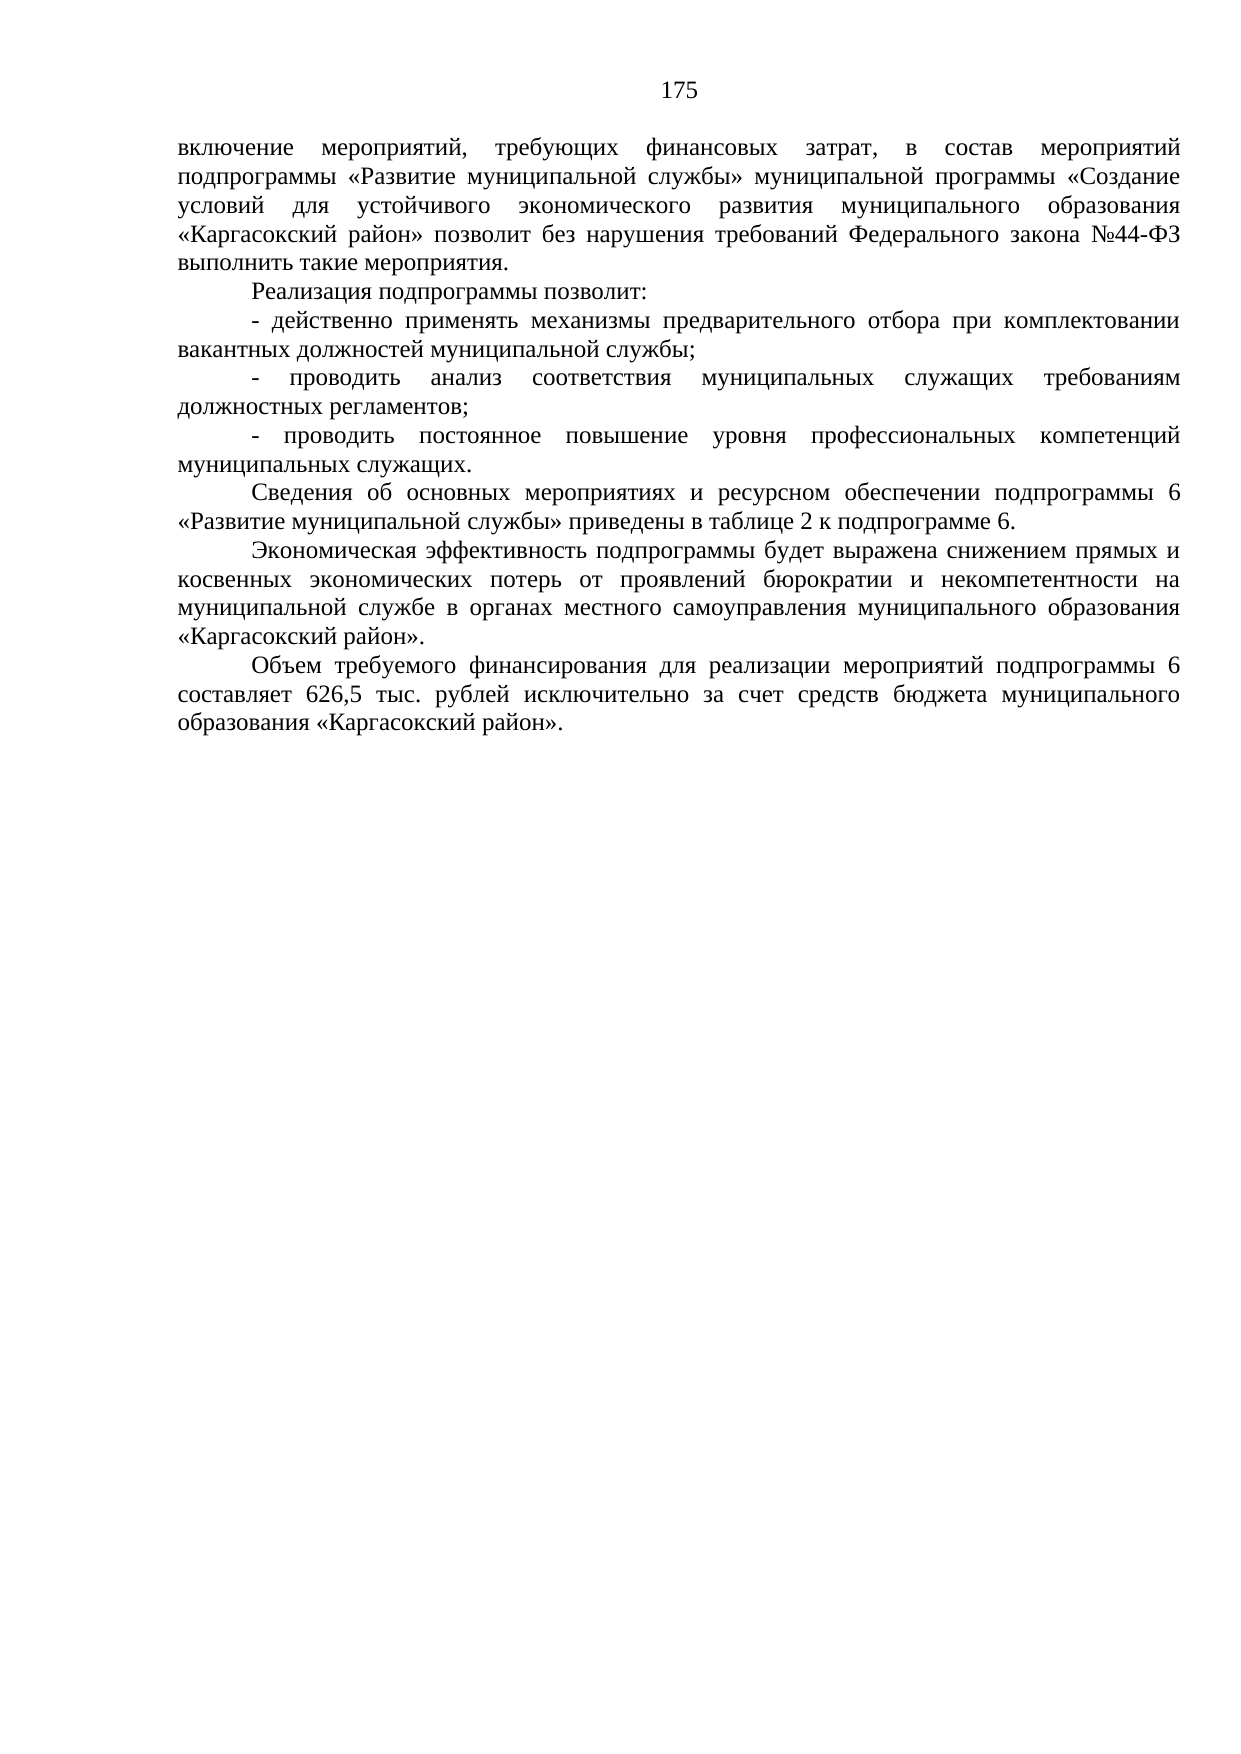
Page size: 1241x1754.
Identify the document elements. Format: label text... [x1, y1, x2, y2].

text - действенно применять механизмы предварительного отбора при комплектовании вакантных должностей муниципальной службы; [177, 305, 1181, 362]
text - проводить постоянное повышение уровня профессиональных компетенций муниципальных служащих. [177, 420, 1181, 477]
text - проводить анализ соответствия муниципальных служащих требованиям должностных регламентов; [177, 362, 1181, 420]
text Сведения об основных мероприятиях и ресурсном обеспечении подпрограммы 6 «Развитие муниципальной службы» приведены в таблице 2 к подпрограмме 6. [177, 477, 1181, 535]
text Реализация подпрограммы позволит: [177, 276, 1181, 305]
text Объем требуемого финансирования для реализации мероприятий подпрограммы 6 составляет 626,5 тыс. рублей исключительно за счет средств бюджета муниципального образования «Каргасокский район». [177, 650, 1181, 736]
text Экономическая эффективность подпрограммы будет выражена снижением прямых и косвенных экономических потерь от проявлений бюрократии и некомпетентности на муниципальной службе в органах местного самоуправления муниципального образования «Каргасокский район». [177, 535, 1181, 650]
